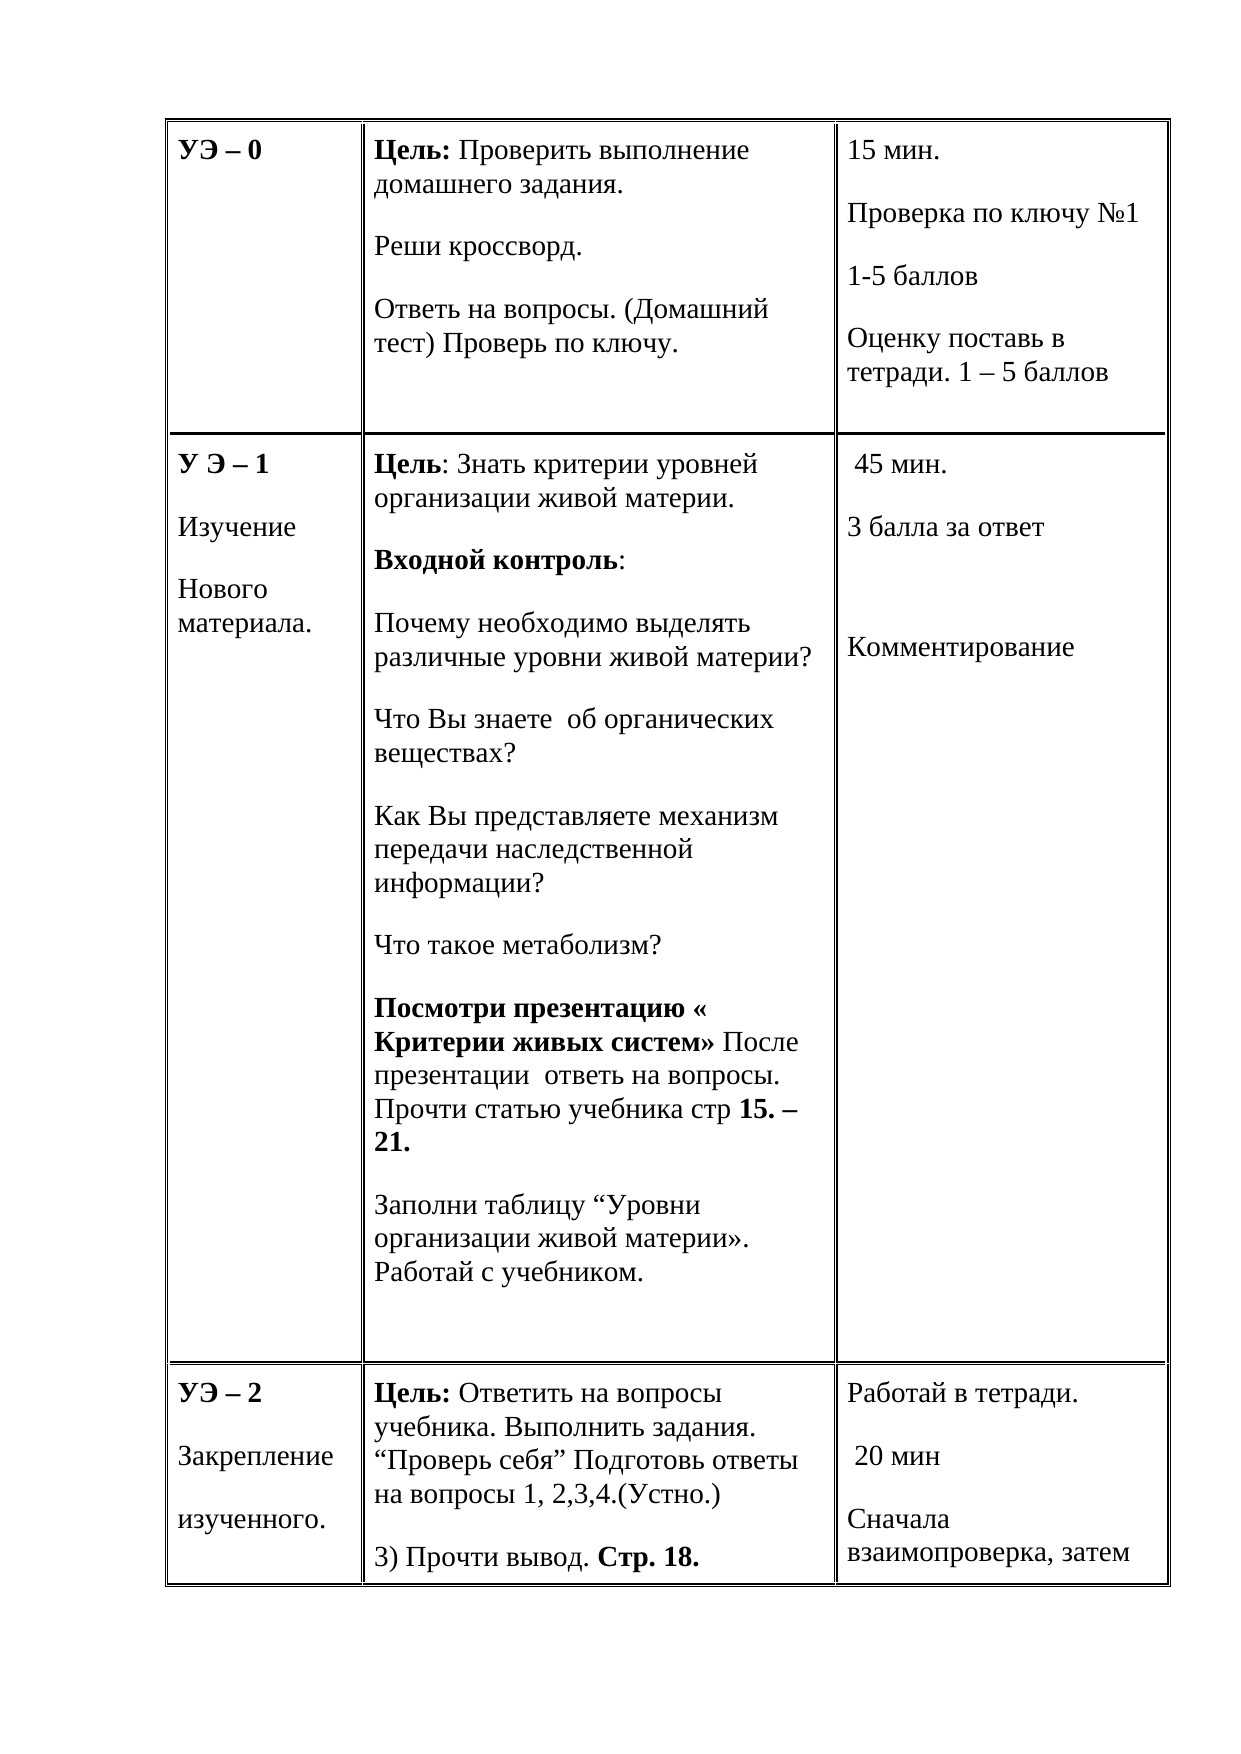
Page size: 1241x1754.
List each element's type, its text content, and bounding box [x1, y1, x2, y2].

table_cell УЭ – 0 [168, 120, 363, 432]
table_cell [836, 1361, 1168, 1583]
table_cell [363, 1361, 836, 1583]
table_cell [168, 1361, 363, 1583]
table_cell У Э – 1 Изучение Нового материала. [168, 432, 361, 1361]
table_cell Цель: Знать критерии уровней организации живой материи. Входной контроль: Почему необходимо выделять различные уровни живой материи? Что Вы знаете об органических веществах? Как Вы представляете механизм передачи наследственной информации? Что такое метаболизм? Посмотри презентацию « Критерии живых систем» После презентации ответь на вопросы. Прочти статью учебника стр 15. – 21. Заполни таблицу “Уровни организации живой материи». Работай с учебником. [365, 435, 834, 1361]
table_cell 15 мин. Проверка по ключу №1 1-5 баллов Оценку поставь в тетради. 1 – 5 баллов [836, 122, 1167, 432]
table_cell Цель: Проверить выполнение домашнего задания. Реши кроссворд. Ответь на вопросы. (Домашний тест) Проверь по ключу. [363, 120, 836, 432]
table_cell 45 мин. 3 балла за ответ Комментирование [838, 432, 1167, 1361]
